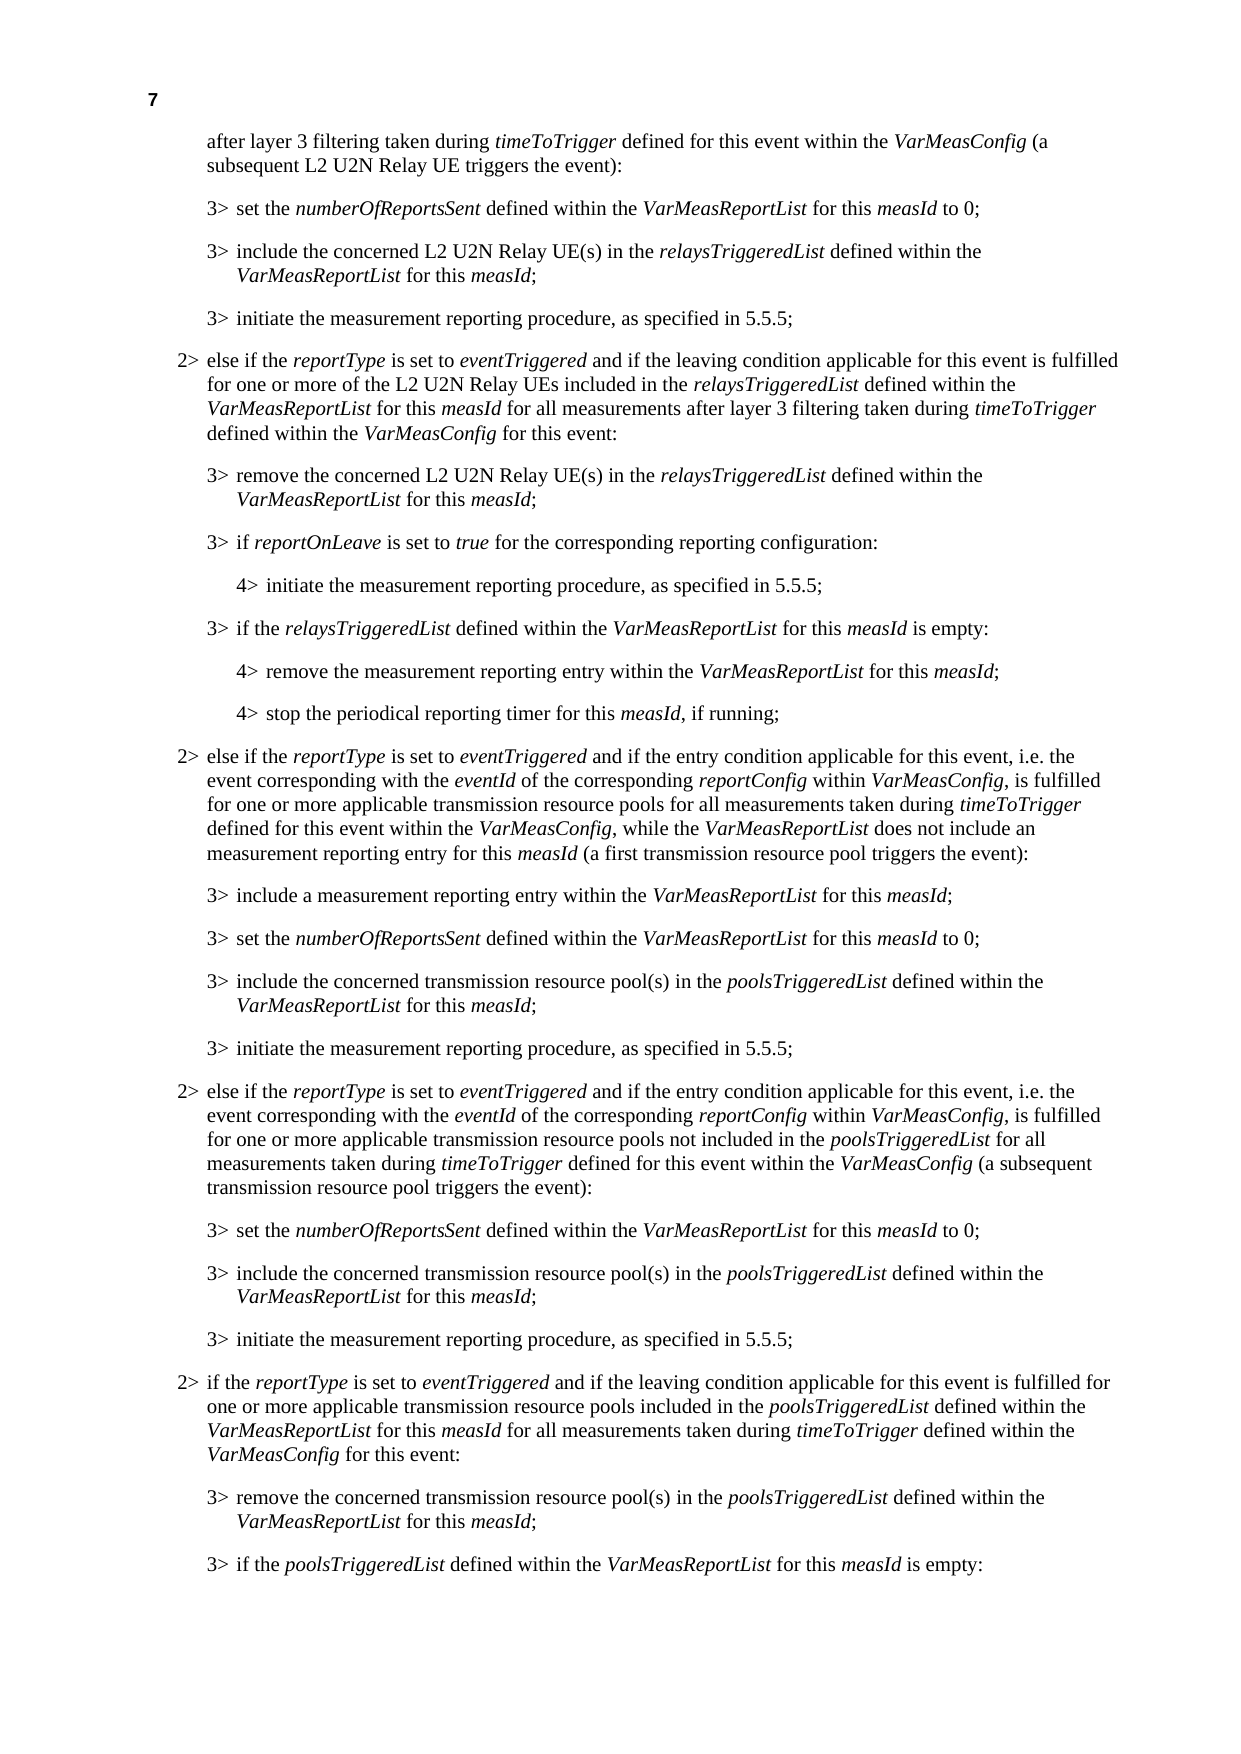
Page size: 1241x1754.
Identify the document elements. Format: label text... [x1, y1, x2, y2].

text 2> else if the reportType is set to eventTriggered and if the entry condition applicable for this event, i.e. the event corresponding with the eventId of the corresponding reportConfig within VarMeasConfig, is fulfilled for one or more applicable transmission resource pools for all measurements taken during timeToTrigger defined for this event within the VarMeasConfig, while the VarMeasReportList does not include an measurement reporting entry for this measId (a first transmission resource pool triggers the event): [177, 744, 1122, 864]
text 4> stop the periodical reporting timer for this measId, if running; [236, 701, 1122, 725]
text 2> if the reportType is set to eventTriggered and if the leaving condition applicable for this event is fulfilled for one or more applicable transmission resource pools included in the poolsTriggeredList defined within the VarMeasReportList for this measId for all measurements taken during timeToTrigger defined within the VarMeasConfig for this event: [177, 1370, 1122, 1466]
text 4> initiate the measurement reporting procedure, as specified in 5.5.5; [236, 573, 1122, 597]
text 3> set the numberOfReportsSent defined within the VarMeasReportList for this measId to 0; [207, 926, 1122, 950]
text 3> if the relaysTriggeredList defined within the VarMeasReportList for this measId is empty: [207, 616, 1122, 640]
text 3> include a measurement reporting entry within the VarMeasReportList for this measId; [207, 883, 1122, 907]
text 3> if reportOnLeave is set to true for the corresponding reporting configuration: [207, 530, 1122, 554]
text 3> if the poolsTriggeredList defined within the VarMeasReportList for this measId is empty: [207, 1552, 1122, 1576]
text 3> initiate the measurement reporting procedure, as specified in 5.5.5; [207, 305, 1122, 329]
text 3> include the concerned transmission resource pool(s) in the poolsTriggeredList defined within the VarMeasReportList for this measId; [207, 1260, 1122, 1308]
text 3> set the numberOfReportsSent defined within the VarMeasReportList for this measId to 0; [207, 196, 1122, 220]
text 3> initiate the measurement reporting procedure, as specified in 5.5.5; [207, 1036, 1122, 1060]
text 3> include the concerned transmission resource pool(s) in the poolsTriggeredList defined within the VarMeasReportList for this measId; [207, 969, 1122, 1017]
text 2> else if the reportType is set to eventTriggered and if the leaving condition applicable for this event is fulfilled for one or more of the L2 U2N Relay UEs included in the relaysTriggeredList defined within the VarMeasReportList for this measId for all measurements after layer 3 filtering taken during timeToTrigger defined within the VarMeasConfig for this event: [177, 348, 1122, 444]
text 4> remove the measurement reporting entry within the VarMeasReportList for this measId; [236, 658, 1122, 683]
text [177, 129, 1122, 177]
text 3> set the numberOfReportsSent defined within the VarMeasReportList for this measId to 0; [207, 1218, 1122, 1242]
text 3> include the concerned L2 U2N Relay UE(s) in the relaysTriggeredList defined within the VarMeasReportList for this measId; [207, 238, 1122, 287]
text 3> remove the concerned L2 U2N Relay UE(s) in the relaysTriggeredList defined within the VarMeasReportList for this measId; [207, 463, 1122, 511]
text 3> initiate the measurement reporting procedure, as specified in 5.5.5; [207, 1327, 1122, 1351]
text 3> remove the concerned transmission resource pool(s) in the poolsTriggeredList defined within the VarMeasReportList for this measId; [207, 1485, 1122, 1533]
text 2> else if the reportType is set to eventTriggered and if the entry condition applicable for this event, i.e. the event corresponding with the eventId of the corresponding reportConfig within VarMeasConfig, is fulfilled for one or more applicable transmission resource pools not included in the poolsTriggeredList for all measurements taken during timeToTrigger defined for this event within the VarMeasConfig (a subsequent transmission resource pool triggers the event): [177, 1078, 1122, 1199]
